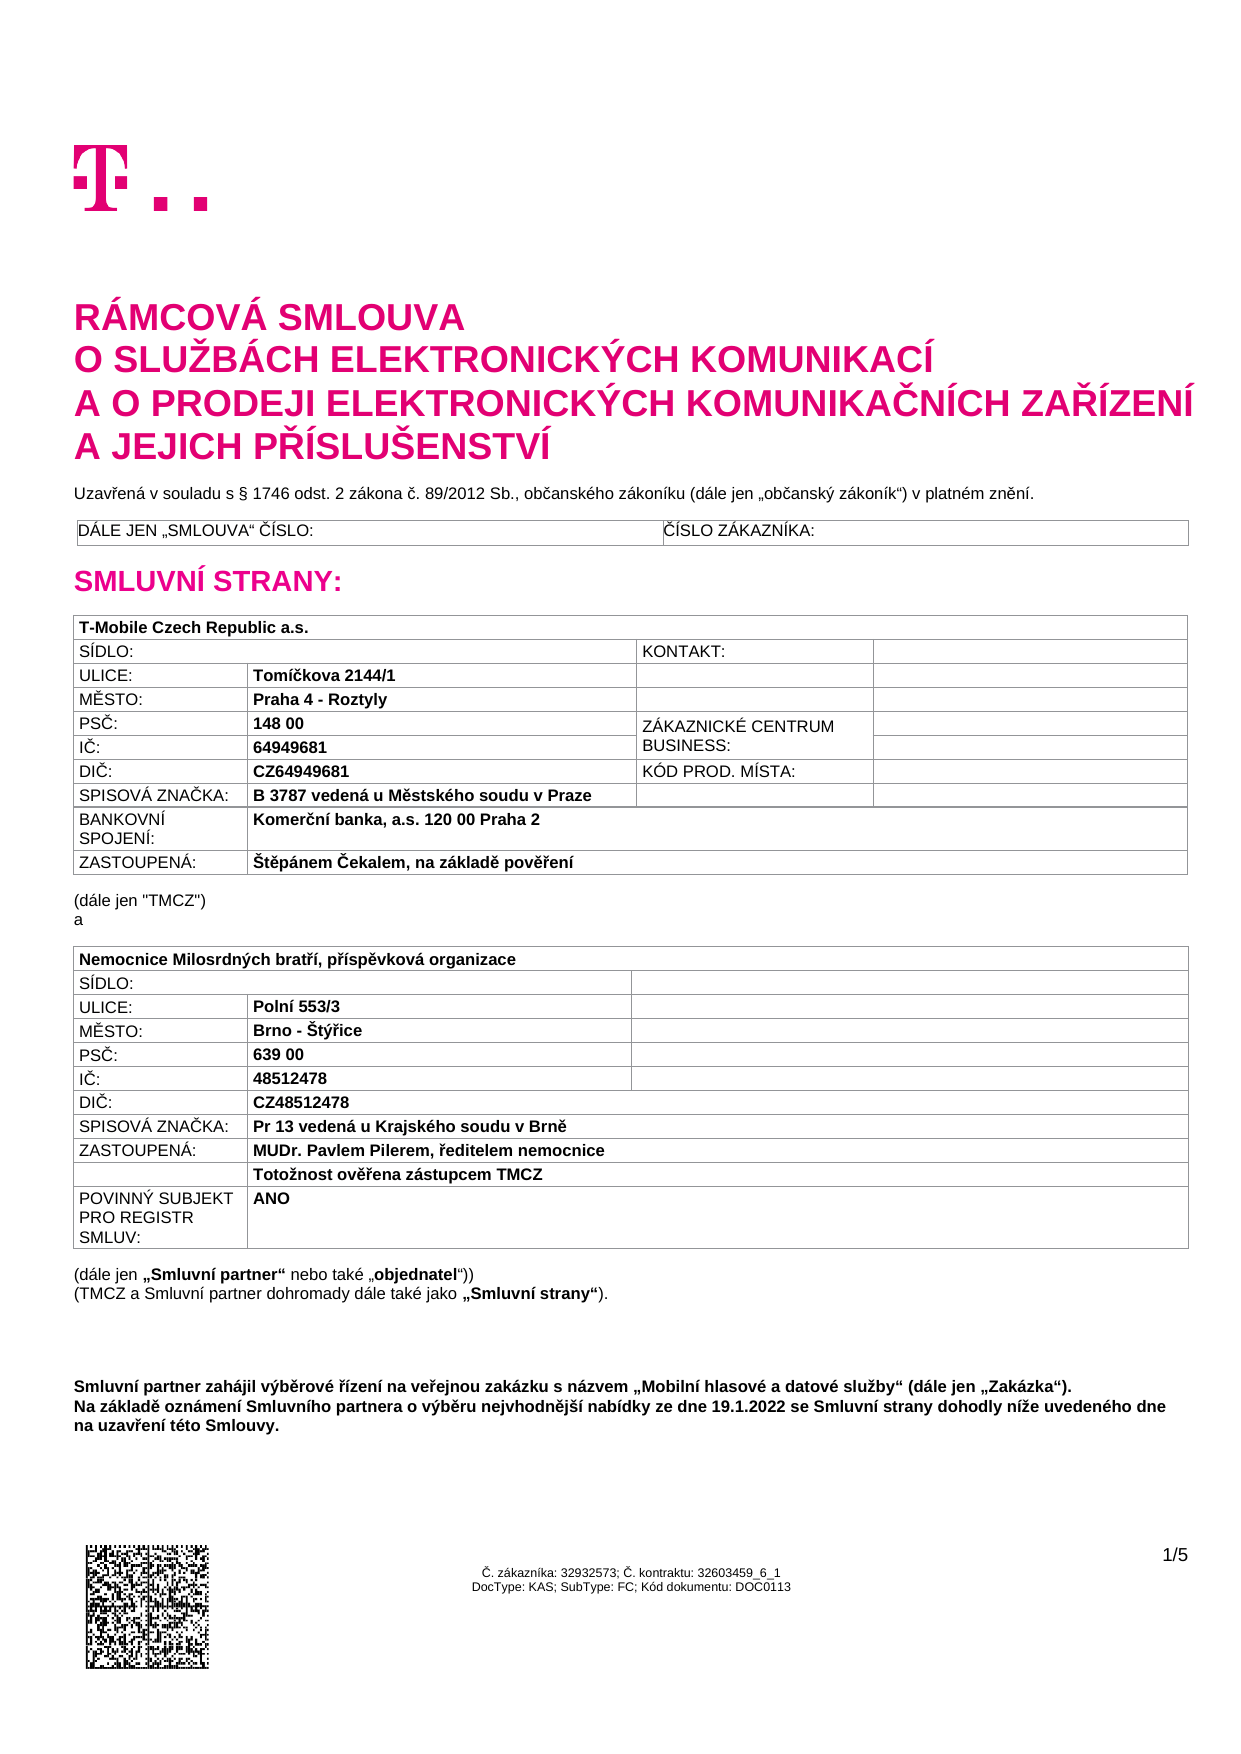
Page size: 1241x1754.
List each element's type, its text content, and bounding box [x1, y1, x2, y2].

table_cell [874, 736, 1187, 758]
table_cell Polní 553/3 [248, 995, 631, 1018]
table_cell Pr 13 vedená u Krajského soudu v Brně [248, 1115, 1188, 1138]
table_cell PSČ: [74, 1043, 247, 1066]
text Na základě oznámení Smluvního partnera o výběru nejvhodnější nabídky ze dne 19.1.2022 se Smluvní strany dohodly níže uvedeného dne na uzavření této Smlouvy. [74, 1396, 1169, 1435]
table_cell [632, 1067, 1188, 1090]
table_header T-Mobile Czech Republic a.s. [74, 616, 1187, 639]
table_cell CZ64949681 [248, 760, 636, 782]
table_cell [874, 760, 1187, 782]
table_cell ANO [248, 1187, 1188, 1248]
table_cell BANKOVNÍ SPOJENÍ: [74, 808, 247, 849]
text Č. zákazníka: 32932573; Č. kontraktu: 32603459_6_1 DocType: KAS; SubType: FC; Kód dokumentu: DOC0113 [471, 1566, 792, 1594]
table_cell [874, 688, 1187, 711]
table_cell Štěpánem Čekalem, na základě pověření [248, 851, 1187, 873]
table_cell DIČ: [74, 760, 247, 782]
picture [153, 197, 168, 211]
picture [85, 1545, 209, 1669]
table_cell [632, 1019, 1188, 1042]
table_cell DIČ: [74, 1091, 247, 1114]
table_cell [874, 784, 1187, 806]
table_cell MĚSTO: [74, 1019, 247, 1042]
text Smluvní partner zahájil výběrové řízení na veřejnou zakázku s názvem „Mobilní hlasové a datové služby“ (dále jen „Zakázka“). [74, 1377, 1209, 1396]
table_cell Tomíčkova 2144/1 [248, 664, 636, 687]
table_cell Brno - Štýřice [248, 1019, 631, 1042]
table_cell [874, 640, 1187, 663]
table_cell Praha 4 - Roztyly [248, 688, 636, 711]
text (TMCZ a Smluvní partner dohromady dále také jako „Smluvní strany“). [74, 1284, 1209, 1303]
table_cell [637, 784, 873, 806]
table_cell ULICE: [74, 664, 247, 687]
text (dále jen „Smluvní partner“ nebo také „objednatel“)) [74, 1265, 1209, 1284]
table_cell PSČ: [74, 712, 247, 734]
table_cell [637, 688, 873, 711]
table_cell ZÁKAZNICKÉ CENTRUM BUSINESS: [637, 712, 873, 758]
subtitle RÁMCOVÁ SMLOUVA [74, 295, 1209, 338]
picture [73, 145, 128, 211]
text (dále jen "TMCZ") a [74, 891, 209, 929]
table_cell [74, 1163, 247, 1186]
table_cell CZ48512478 [248, 1091, 1188, 1114]
table_cell 148 00 [248, 712, 636, 734]
text SMLUVNÍ STRANY: [74, 534, 1209, 597]
table_cell ZASTOUPENÁ: [74, 851, 247, 873]
table_cell Komerční banka, a.s. 120 00 Praha 2 [248, 808, 1187, 849]
table_cell MĚSTO: [74, 688, 247, 711]
table_cell SPISOVÁ ZNAČKA: [74, 784, 247, 806]
table_cell SÍDLO: [74, 971, 631, 994]
table_cell [874, 664, 1187, 687]
table_cell Totožnost ověřena zástupcem TMCZ [248, 1163, 1188, 1186]
table_cell IČ: [74, 736, 247, 758]
table_cell SÍDLO: [74, 640, 636, 663]
table_cell 64949681 [248, 736, 636, 758]
table_cell MUDr. Pavlem Pilerem, ředitelem nemocnice [248, 1139, 1188, 1162]
picture [193, 197, 208, 211]
subtitle A O PRODEJI ELEKTRONICKÝCH KOMUNIKAČNÍCH ZAŘÍZENÍ A JEJICH PŘÍSLUŠENSTVÍ [74, 381, 1197, 467]
table_cell B 3787 vedená u Městského soudu v Praze [248, 784, 636, 806]
table_cell KONTAKT: [637, 640, 873, 663]
table_cell POVINNÝ SUBJEKT PRO REGISTR SMLUV: [74, 1187, 247, 1248]
table_cell 639 00 [248, 1043, 631, 1066]
table_cell SPISOVÁ ZNAČKA: [74, 1115, 247, 1138]
subtitle O SLUŽBÁCH ELEKTRONICKÝCH KOMUNIKACÍ [74, 338, 1209, 381]
table_cell [632, 1043, 1188, 1066]
table_cell [632, 971, 1188, 994]
table_cell [874, 712, 1187, 734]
table_cell KÓD PROD. MÍSTA: [637, 760, 873, 782]
table_header Nemocnice Milosrdných bratří, příspěvková organizace [74, 947, 1188, 970]
table_cell ULICE: [74, 995, 247, 1018]
table_cell [637, 664, 873, 687]
text Uzavřená v souladu s § 1746 odst. 2 zákona č. 89/2012 Sb., občanského zákoníku (dále jen „občanský zákoník“) v platném znění. [74, 484, 1209, 503]
table_cell [632, 995, 1188, 1018]
text 1/5 [35, 1544, 1188, 1566]
table_cell 48512478 [248, 1067, 631, 1090]
table_cell IČ: [74, 1067, 247, 1090]
table_cell ZASTOUPENÁ: [74, 1139, 247, 1162]
